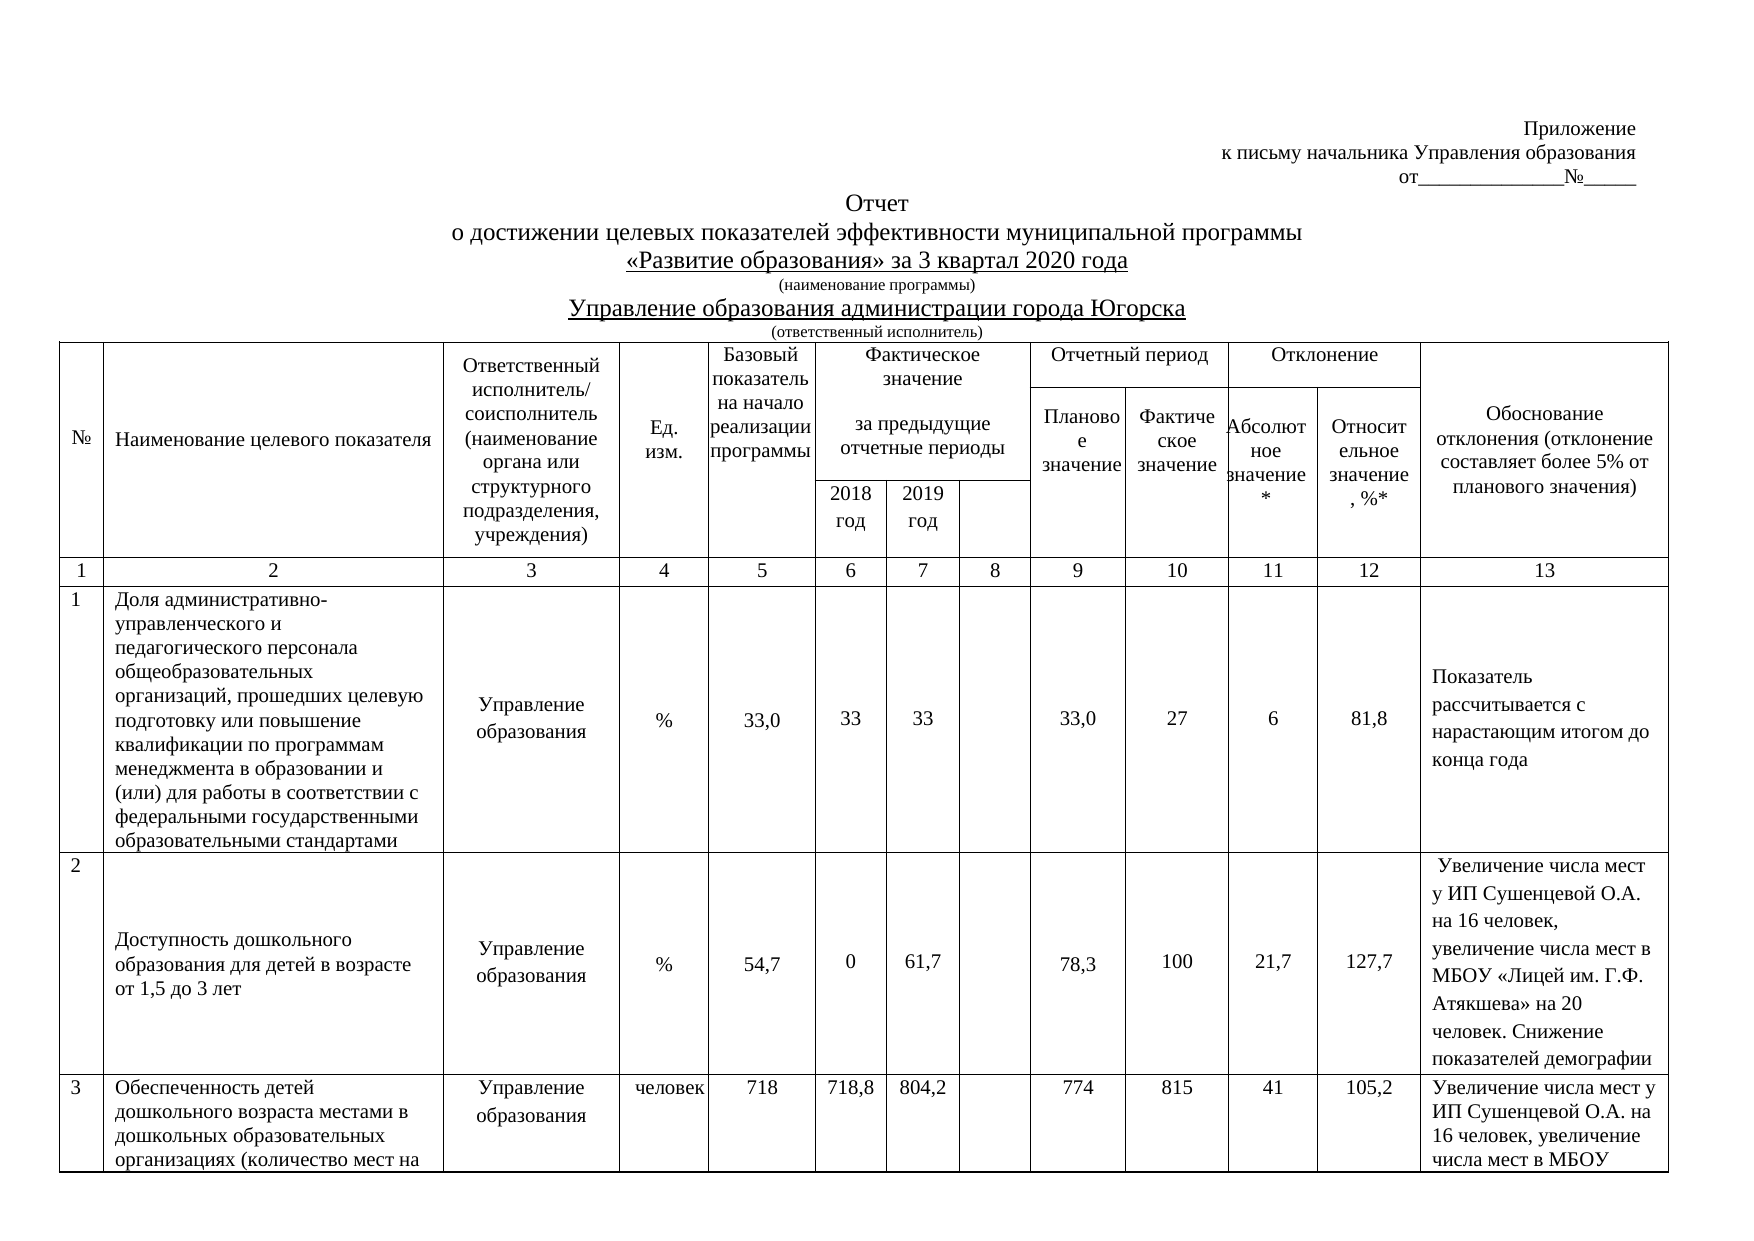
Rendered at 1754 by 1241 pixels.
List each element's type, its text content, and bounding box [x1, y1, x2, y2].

table_cell 6 [816, 558, 886, 586]
table_cell Управление образования [444, 587, 619, 852]
table_cell Обеспеченность детей дошкольного возраста местами в дошкольных образовательных организациях (количество мест на 1000 детей) [104, 1075, 443, 1171]
table_header Базовый показатель на начало реализации программы [709, 343, 815, 557]
table_cell 54,7 [709, 853, 815, 1074]
table_cell 804,2 [887, 1075, 959, 1171]
table_cell 718 [709, 1075, 815, 1171]
table_cell 1 [60, 587, 103, 852]
table_header № [60, 343, 103, 557]
table_header Отклонение [1229, 343, 1420, 387]
table_cell 1 [60, 558, 103, 586]
table_cell 6 [1229, 587, 1317, 852]
table_cell 3 [444, 558, 619, 586]
text о достижении целевых показателей эффективности муниципальной программы [118, 217, 1636, 246]
table_cell 718,8 [816, 1075, 886, 1171]
table_header Наименование целевого показателя [104, 343, 443, 557]
table_cell 0 [816, 853, 886, 1074]
table_cell 774 [1031, 1075, 1125, 1171]
table_cell 33 [816, 587, 886, 852]
text «Развитие образования» за 3 квартал 2020 года [118, 246, 1636, 274]
table_cell [960, 853, 1030, 1074]
table_header Отчетный период [1031, 343, 1228, 387]
table_cell 13 [1421, 558, 1668, 586]
text Отчет [118, 188, 1636, 217]
table_cell 2 [60, 853, 103, 1074]
text Приложение [118, 116, 1636, 140]
table_cell Абсолютное значение* [1229, 388, 1317, 557]
table_cell 61,7 [887, 853, 959, 1074]
table_cell 11 [1229, 558, 1317, 586]
table_cell Увеличение числа мест у ИП Сушенцевой О.А. на 16 человек, увеличение числа мест в МБОУ «Лицей им. Г.Ф. Атякшева» на 20 человек. Снижение показателей демографии [1421, 853, 1668, 1074]
table_cell Доля административно-управленческого и педагогического персонала общеобразовательных организаций, прошедших целевую подготовку или повышение квалификации по программам менеджмента в образовании и (или) для работы в соответствии с федеральными государственными образовательными стандартами [104, 587, 443, 852]
table_cell Доступность дошкольного образования для детей в возрасте от 1,5 до 3 лет [104, 853, 443, 1074]
table_cell 8 [960, 558, 1030, 586]
table_cell Управление образования [444, 853, 619, 1074]
table_cell 127,7 [1318, 853, 1420, 1074]
table_cell 33 [887, 587, 959, 852]
table_cell 105,2 [1318, 1075, 1420, 1171]
table_cell 33,0 [1031, 587, 1125, 852]
table_cell 12 [1318, 558, 1420, 586]
table_cell 78,3 [1031, 853, 1125, 1074]
table_header Обоснование отклонения (отклонение составляет более 5% от планового значения) [1421, 343, 1668, 557]
table_cell Плановое значение [1031, 388, 1125, 557]
table_cell Управление образования [444, 1075, 619, 1171]
text к письму начальника Управления образования [118, 140, 1636, 164]
table_cell 81,8 [1318, 587, 1420, 852]
table_cell [960, 481, 1030, 557]
table_cell 2019 год [887, 481, 959, 557]
table_cell % [620, 853, 708, 1074]
table_cell 2018 год [816, 481, 886, 557]
table_cell [960, 1075, 1030, 1171]
table_cell % [620, 587, 708, 852]
table_cell 10 [1126, 558, 1228, 586]
text (наименование программы) [118, 274, 1636, 293]
table_cell 5 [709, 558, 815, 586]
table_cell 815 [1126, 1075, 1228, 1171]
table_cell Показатель рассчитывается с нарастающим итогом до конца года [1421, 587, 1668, 852]
table_cell 27 [1126, 587, 1228, 852]
table_cell 100 [1126, 853, 1228, 1074]
table_cell 2 [104, 558, 443, 586]
table_cell 7 [887, 558, 959, 586]
table_cell 33,0 [709, 587, 815, 852]
table_cell 3 [60, 1075, 103, 1171]
text (ответственный исполнитель) [118, 322, 1636, 341]
table_cell Относительное значение, %* [1318, 388, 1420, 557]
table_cell Фактическое значение [1126, 388, 1228, 557]
table_cell 41 [1229, 1075, 1317, 1171]
text Управление образования администрации города Югорска [118, 293, 1636, 322]
table_cell человек [620, 1075, 708, 1171]
table_cell 21,7 [1229, 853, 1317, 1074]
table_cell 9 [1031, 558, 1125, 586]
table_header Фактическое значение за предыдущие отчетные периоды [816, 343, 1030, 480]
table_header Ед. изм. [620, 343, 708, 557]
table_cell [960, 587, 1030, 852]
table_header Ответственный исполнитель/ соисполнитель (наименование органа или структурного подразделения, учреждения) [444, 343, 619, 557]
text от______________№_____ [118, 164, 1636, 188]
table_cell 4 [620, 558, 708, 586]
